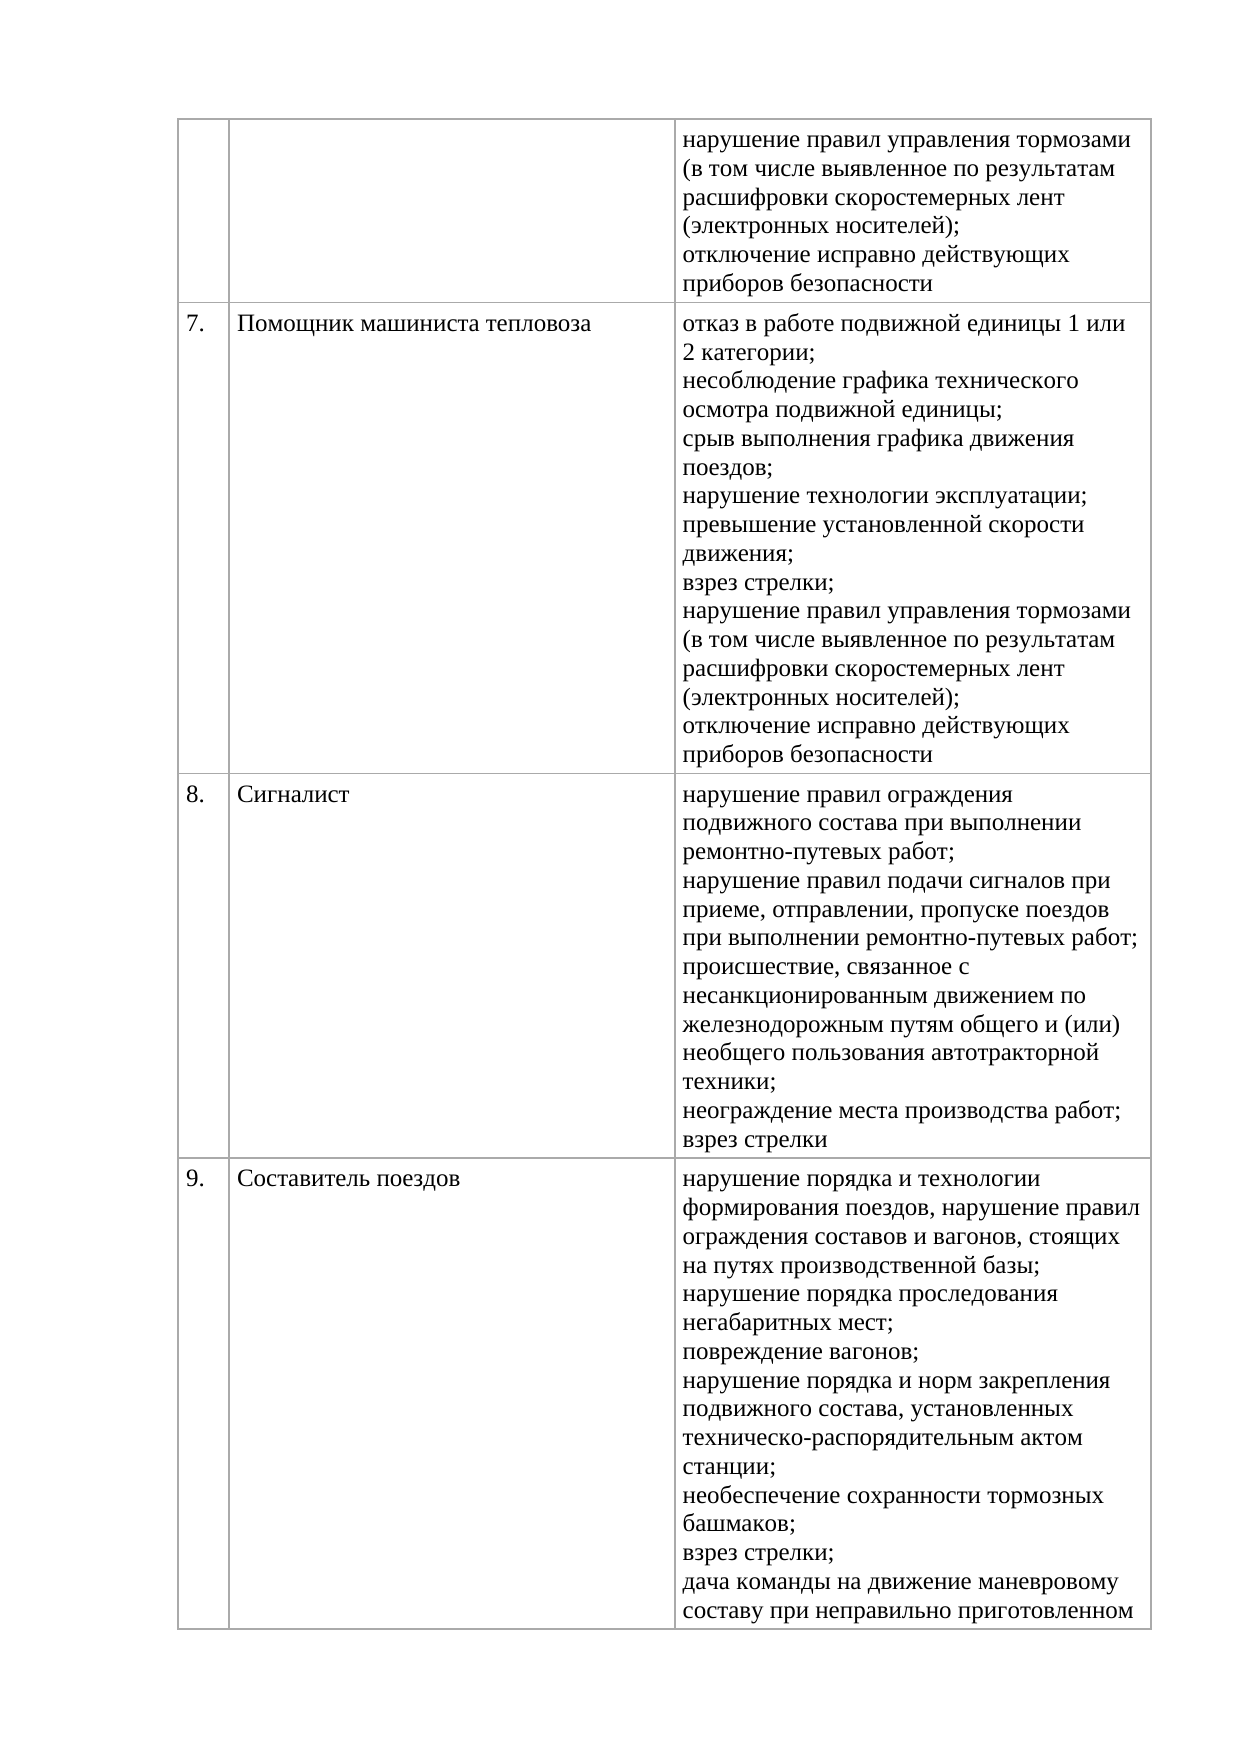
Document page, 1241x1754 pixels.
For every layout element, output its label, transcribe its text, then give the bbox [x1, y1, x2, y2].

table_cell нарушение правил ограждения подвижного состава при выполнении ремонтно-путевых работ; нарушение правил подачи сигналов при приеме, отправлении, пропуске поездов при выполнении ремонтно-путевых работ; происшествие, связанное с несанкционированным движением по железнодорожным путям общего и (или) необщего пользования автотракторной техники; неограждение места производства работ; взрез стрелки [676, 774, 1150, 1157]
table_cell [676, 1159, 1150, 1628]
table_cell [676, 120, 1150, 302]
table_cell 6. [179, 120, 228, 302]
table_cell 9. [179, 1159, 228, 1628]
table_cell Составитель поездов [230, 1159, 674, 1628]
table_cell 7. [179, 303, 228, 772]
table_cell Сигналист [230, 774, 674, 1157]
table_cell Помощник машиниста тепловоза [230, 303, 674, 772]
table_cell 8. [179, 774, 228, 1157]
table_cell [230, 120, 674, 302]
